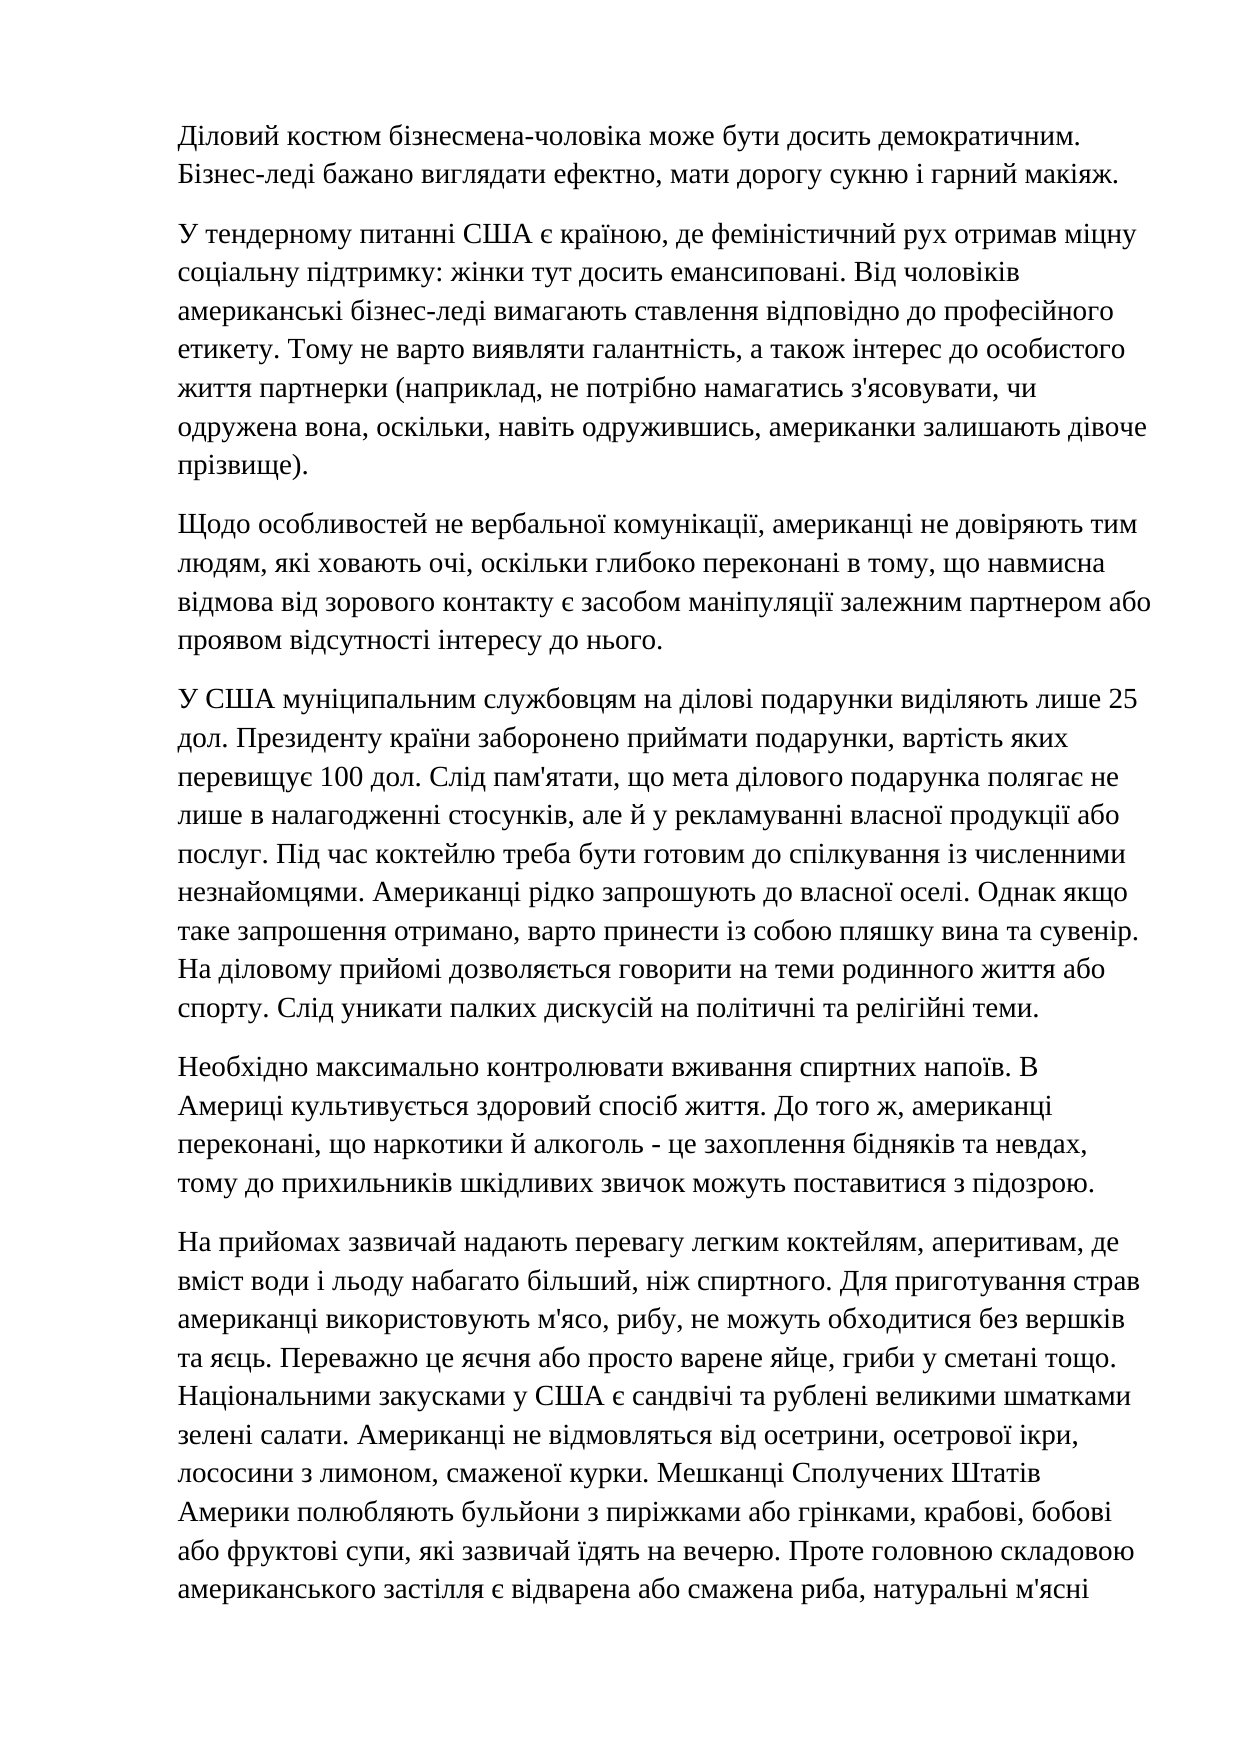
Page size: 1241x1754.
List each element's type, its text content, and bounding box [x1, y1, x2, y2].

text У США муніципальним службовцям на ділові подарунки виділяють лише 25 дол. Президенту країни заборонено приймати подарунки, вартість яких перевищує 100 дол. Слід пам'ятати, що мета ділового подарунка полягає не лише в налагодженні стосунків, але й у рекламуванні власної продукції або послуг. Під час коктейлю треба бути готовим до спілкування із численними незнайомцями. Американці рідко запрошують до власної оселі. Однак якщо таке запрошення отримано, варто принести із собою пляшку вина та сувенір. На діловому прийомі дозволяється говорити на теми родинного життя або спорту. Слід уникати палких дискусій на політичні та релігійні теми. [177, 682, 1152, 1023]
text У тендерному питанні США є країною, де феміністичний рух отримав міцну соціальну підтримку: жінки тут досить емансиповані. Від чоловіків американські бізнес-леді вимагають ставлення відповідно до професійного етикету. Тому не варто виявляти галантність, а також інтерес до особистого життя партнерки (наприклад, не потрібно намагатись з'ясовувати, чи одружена вона, оскільки, навіть одружившись, американки залишають дівоче прізвище). [177, 216, 1152, 481]
text Щодо особливостей не вербальної комунікації, американці не довіряють тим людям, які ховають очі, оскільки глибоко переконані в тому, що навмисна відмова від зорового контакту є засобом маніпуляції залежним партнером або проявом відсутності інтересу до нього. [177, 507, 1152, 656]
text Необхідно максимально контролювати вживання спиртних напоїв. В Америці культивується здоровий спосіб життя. До того ж, американці переконані, що наркотики й алкоголь - це захоплення бідняків та невдах, тому до прихильників шкідливих звичок можуть поставитися з підозрою. [177, 1049, 1152, 1198]
text Діловий костюм бізнесмена-чоловіка може бути досить демократичним. Бізнес-леді бажано виглядати ефектно, мати дорогу сукню і гарний макіяж. [177, 118, 1152, 190]
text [177, 1224, 1152, 1605]
